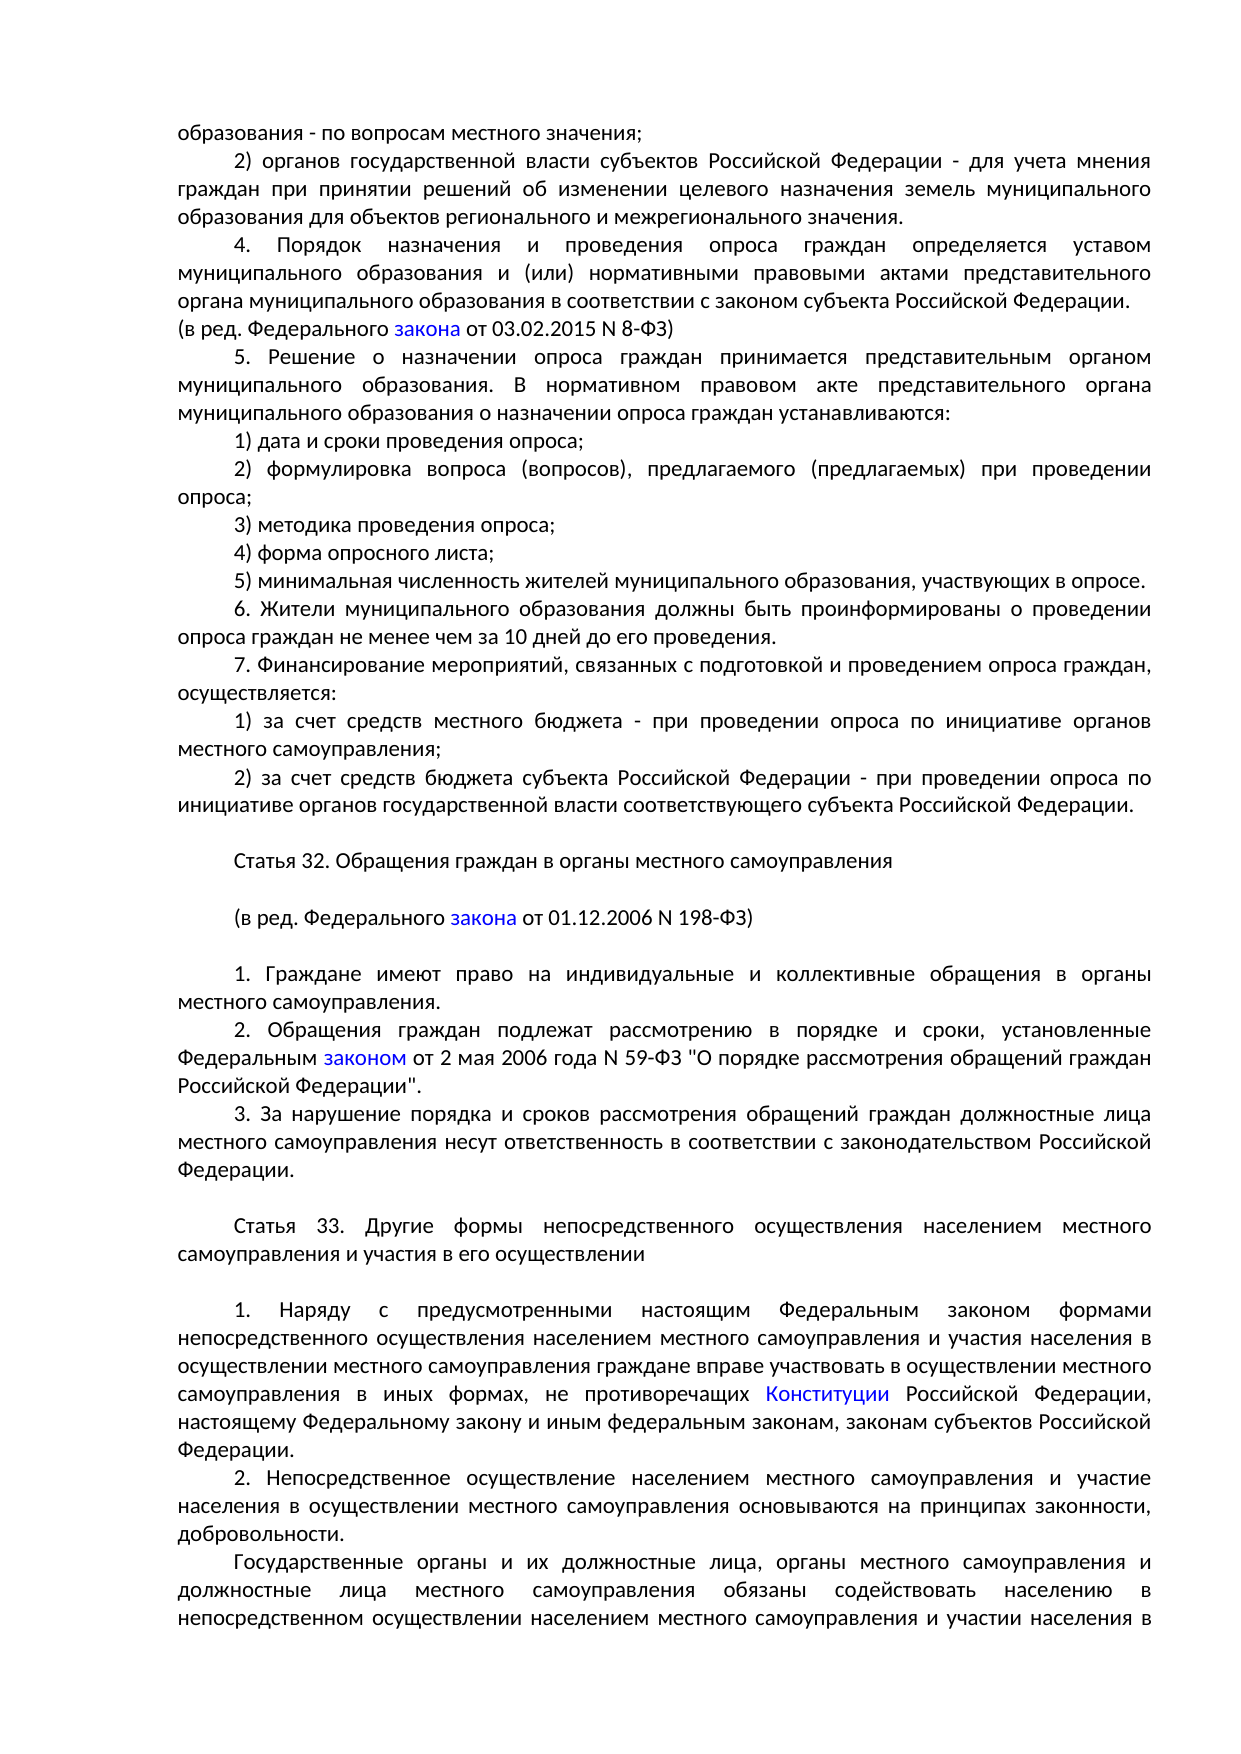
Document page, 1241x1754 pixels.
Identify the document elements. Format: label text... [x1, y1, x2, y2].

text 3) методика проведения опроса; [177, 510, 1152, 538]
text 2) формулировка вопроса (вопросов), предлагаемого (предлагаемых) при проведении опроса; [177, 454, 1152, 510]
text 5) минимальная численность жителей муниципального образования, участвующих в опросе. [177, 566, 1152, 594]
text 1) дата и сроки проведения опроса; [177, 426, 1152, 454]
text Статья 33. Другие формы непосредственного осуществления населением местного самоуправления и участия в его осуществлении [177, 1211, 1152, 1267]
text 1. Наряду с предусмотренными настоящим Федеральным законом формами непосредственного осуществления населением местного самоуправления и участия населения в осуществлении местного самоуправления граждане вправе участвовать в осуществлении местного самоуправления в иных формах, не противоречащих Конституции Российской Федерации, настоящему Федеральному закону и иным федеральным законам, законам субъектов Российской Федерации. [177, 1295, 1152, 1463]
text 2. Непосредственное осуществление населением местного самоуправления и участие населения в осуществлении местного самоуправления основываются на принципах законности, добровольности. [177, 1463, 1152, 1547]
text 1. Граждане имеют право на индивидуальные и коллективные обращения в органы местного самоуправления. [177, 959, 1152, 1015]
text 2) органов государственной власти субъектов Российской Федерации - для учета мнения граждан при принятии решений об изменении целевого назначения земель муниципального образования для объектов регионального и межрегионального значения. [177, 146, 1152, 230]
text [177, 1547, 1152, 1631]
text Статья 32. Обращения граждан в органы местного самоуправления [177, 847, 1152, 875]
text 3. За нарушение порядка и сроков рассмотрения обращений граждан должностные лица местного самоуправления несут ответственность в соответствии с законодательством Российской Федерации. [177, 1099, 1152, 1183]
text 2) за счет средств бюджета субъекта Российской Федерации - при проведении опроса по инициативе органов государственной власти соответствующего субъекта Российской Федерации. [177, 763, 1152, 819]
text (в ред. Федерального закона от 01.12.2006 N 198-ФЗ) [177, 903, 1152, 931]
text (в ред. Федерального закона от 03.02.2015 N 8-ФЗ) [177, 314, 1152, 342]
text 1) за счет средств местного бюджета - при проведении опроса по инициативе органов местного самоуправления; [177, 707, 1152, 763]
text 4. Порядок назначения и проведения опроса граждан определяется уставом муниципального образования и (или) нормативными правовыми актами представительного органа муниципального образования в соответствии с законом субъекта Российской Федерации. [177, 230, 1152, 314]
text 4) форма опросного листа; [177, 538, 1152, 566]
text 5. Решение о назначении опроса граждан принимается представительным органом муниципального образования. В нормативном правовом акте представительного органа муниципального образования о назначении опроса граждан устанавливаются: [177, 342, 1152, 426]
text 6. Жители муниципального образования должны быть проинформированы о проведении опроса граждан не менее чем за 10 дней до его проведения. [177, 594, 1152, 651]
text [177, 118, 1152, 146]
text 7. Финансирование мероприятий, связанных с подготовкой и проведением опроса граждан, осуществляется: [177, 651, 1152, 707]
text 2. Обращения граждан подлежат рассмотрению в порядке и сроки, установленные Федеральным законом от 2 мая 2006 года N 59-ФЗ "О порядке рассмотрения обращений граждан Российской Федерации". [177, 1015, 1152, 1099]
